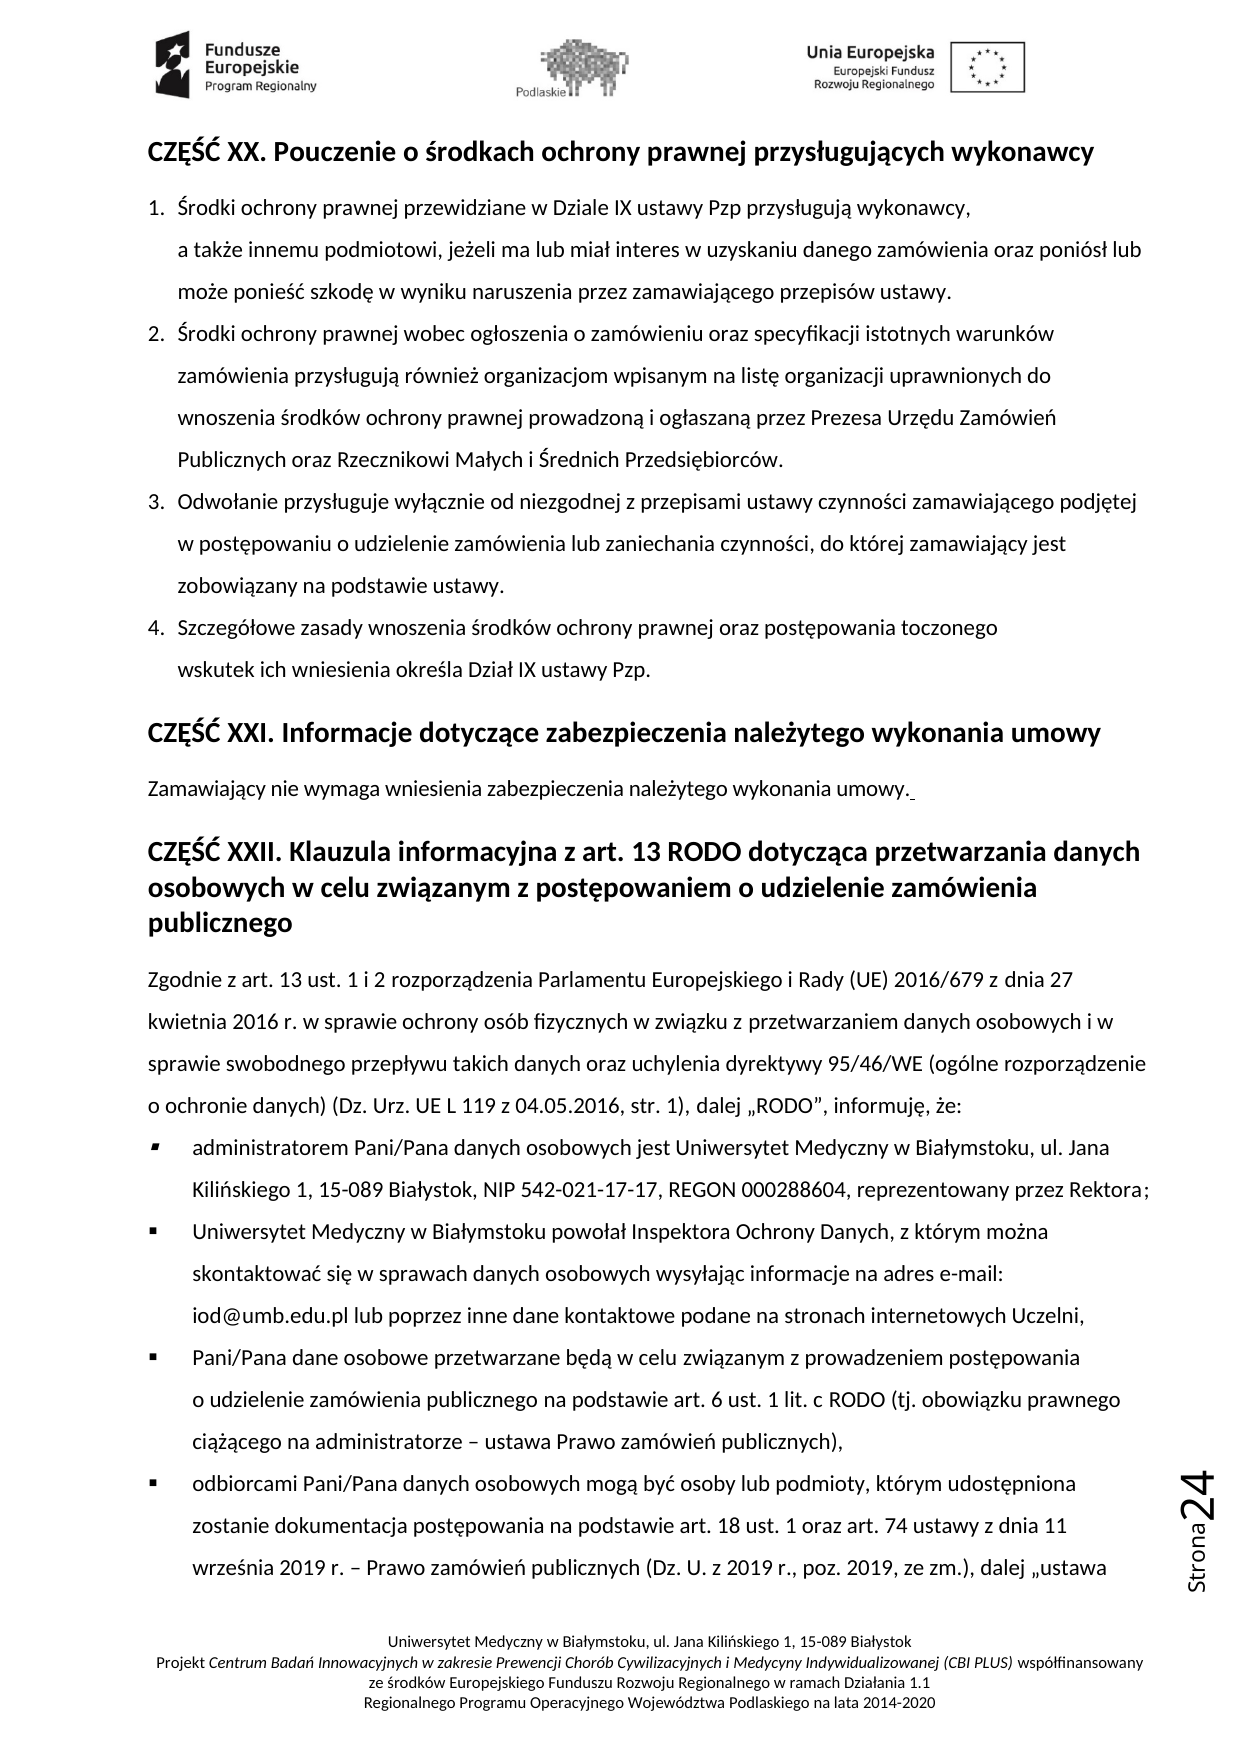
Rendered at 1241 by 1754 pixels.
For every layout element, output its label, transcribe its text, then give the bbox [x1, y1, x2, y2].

text 4. Szczegółowe zasady wnoszenia środków ochrony prawnej oraz postępowania toczonego [148, 613, 1152, 641]
text Zgodnie z art. 13 ust. 1 i 2 rozporządzenia Parlamentu Europejskiego i Rady (UE) 2016/679 z dnia 27 kwietnia 2016 r. w sprawie ochrony osób fizycznych w związku z przetwarzaniem danych osobowych i w sprawie swobodnego przepływu takich danych oraz uchylenia dyrektywy 95/46/WE (ogólne rozporządzenie o ochronie danych) (Dz. Urz. UE L 119 z 04.05.2016, str. 1), dalej „RODO”, informuję, że: [148, 965, 1152, 1119]
text 2. Środki ochrony prawnej wobec ogłoszenia o zamówieniu oraz specyfikacji istotnych warunków zamówienia przysługują również organizacjom wpisanym na listę organizacji uprawnionych do wnoszenia środków ochrony prawnej prowadzoną i ogłaszaną przez Prezesa Urzędu Zamówień Publicznych oraz Rzecznikowi Małych i Średnich Przedsiębiorców. [148, 319, 1152, 473]
text Zamawiający nie wymaga wniesienia zabezpieczenia należytego wykonania umowy. [148, 774, 1152, 803]
list Środki ochrony prawnej przewidziane w Dziale IX ustawy Pzp przysługują wykonawcy, a także innemu podmiotowi, jeżeli ma lub miał interes w uzyskaniu danego zamówienia oraz poniósł lub może ponieść szkodę w wyniku naruszenia przez zamawiającego przepisów ustawy. [148, 193, 1152, 306]
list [148, 1469, 1152, 1581]
list administratorem Pani/Pana danych osobowych jest Uniwersytet Medyczny w Białymstoku, ul. Jana Kilińskiego 1, 15-089 Białystok, NIP 542-021-17-17, REGON 000288604, reprezentowany przez Rektora; [148, 1133, 1152, 1203]
subtitle CZĘŚĆ XX. Pouczenie o środkach ochrony prawnej przysługujących wykonawcy [148, 133, 1152, 168]
list Pani/Pana dane osobowe przetwarzane będą w celu związanym z prowadzeniem postępowania o udzielenie zamówienia publicznego na podstawie art. 6 ust. 1 lit. c RODO (tj. obowiązku prawnego ciążącego na administratorze – ustawa Prawo zamówień publicznych), [148, 1343, 1152, 1455]
picture [147, 29, 1029, 101]
subtitle CZĘŚĆ XXI. Informacje dotyczące zabezpieczenia należytego wykonania umowy [148, 714, 1152, 749]
text 3. Odwołanie przysługuje wyłącznie od niezgodnej z przepisami ustawy czynności zamawiającego podjętej w postępowaniu o udzielenie zamówienia lub zaniechania czynności, do której zamawiający jest zobowiązany na podstawie ustawy. [148, 487, 1152, 599]
list Uniwersytet Medyczny w Białymstoku powołał Inspektora Ochrony Danych, z którym można skontaktować się w sprawach danych osobowych wysyłając informacje na adres e-mail: iod@umb.edu.pl lub poprzez inne dane kontaktowe podane na stronach internetowych Uczelni, [148, 1217, 1152, 1329]
text wskutek ich wniesienia określa Dział IX ustawy Pzp. [177, 655, 1152, 683]
subtitle CZĘŚĆ XXII. Klauzula informacyjna z art. 13 RODO dotycząca przetwarzania danych osobowych w celu związanym z postępowaniem o udzielenie zamówienia publicznego [148, 833, 1152, 940]
